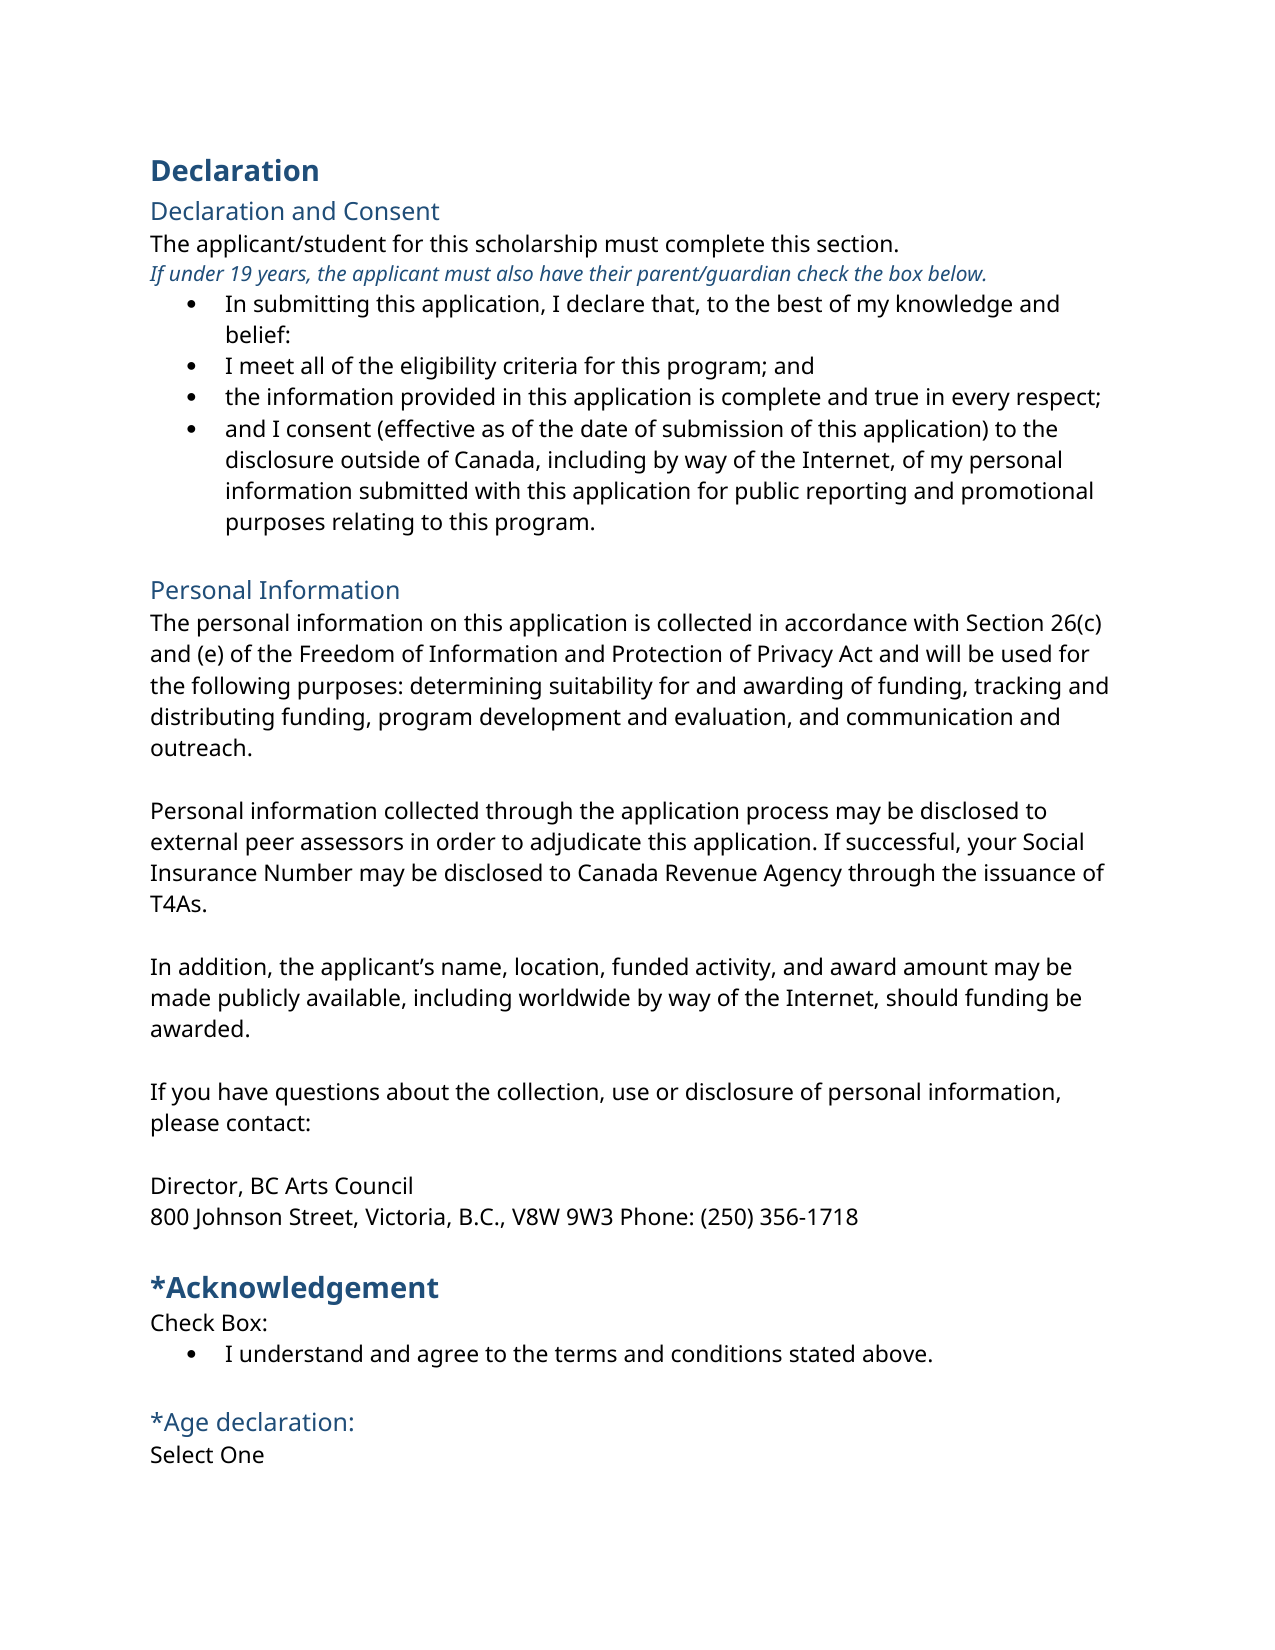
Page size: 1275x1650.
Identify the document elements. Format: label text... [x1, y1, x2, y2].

subtitle Declaration [150, 150, 1125, 190]
text Check Box: [150, 1307, 1125, 1338]
text 800 Johnson Street, Victoria, B.C., V8W 9W3 Phone: (250) 356-1718 [150, 1201, 1125, 1232]
text If under 19 years, the applicant must also have their parent/guardian check the box below. [150, 259, 1125, 288]
list the information provided in this application is complete and true in every respect; [187, 381, 1125, 413]
subtitle *Age declaration: [150, 1405, 1125, 1439]
subtitle Declaration and Consent [150, 194, 1125, 228]
list I meet all of the eligibility criteria for this program; and [187, 350, 1125, 381]
text In addition, the applicant’s name, location, funded activity, and award amount may be made publicly available, including worldwide by way of the Internet, should funding be awarded. [150, 951, 1125, 1044]
list and I consent (effective as of the date of submission of this application) to the disclosure outside of Canada, including by way of the Internet, of my personal information submitted with this application for public reporting and promotional purposes relating to this program. [187, 413, 1125, 538]
subtitle *Acknowledgement [150, 1267, 1125, 1307]
text Personal information collected through the application process may be disclosed to external peer assessors in order to adjudicate this application. If successful, your Social Insurance Number may be disclosed to Canada Revenue Agency through the issuance of T4As. [150, 794, 1125, 919]
list In submitting this application, I declare that, to the best of my knowledge and belief: [187, 288, 1125, 350]
subtitle Personal Information [150, 573, 1125, 607]
text If you have questions about the collection, use or disclosure of personal information, please contact: [150, 1076, 1125, 1138]
text The personal information on this application is collected in accordance with Section 26(c) and (e) of the Freedom of Information and Protection of Privacy Act and will be used for the following purposes: determining suitability for and awarding of funding, tracking and distributing funding, program development and evaluation, and communication and outreach. [150, 607, 1125, 763]
text The applicant/student for this scholarship must complete this section. [150, 228, 1125, 259]
list I understand and agree to the terms and conditions stated above. [187, 1338, 1125, 1370]
text Select One [150, 1439, 1125, 1470]
text Director, BC Arts Council [150, 1169, 1125, 1201]
